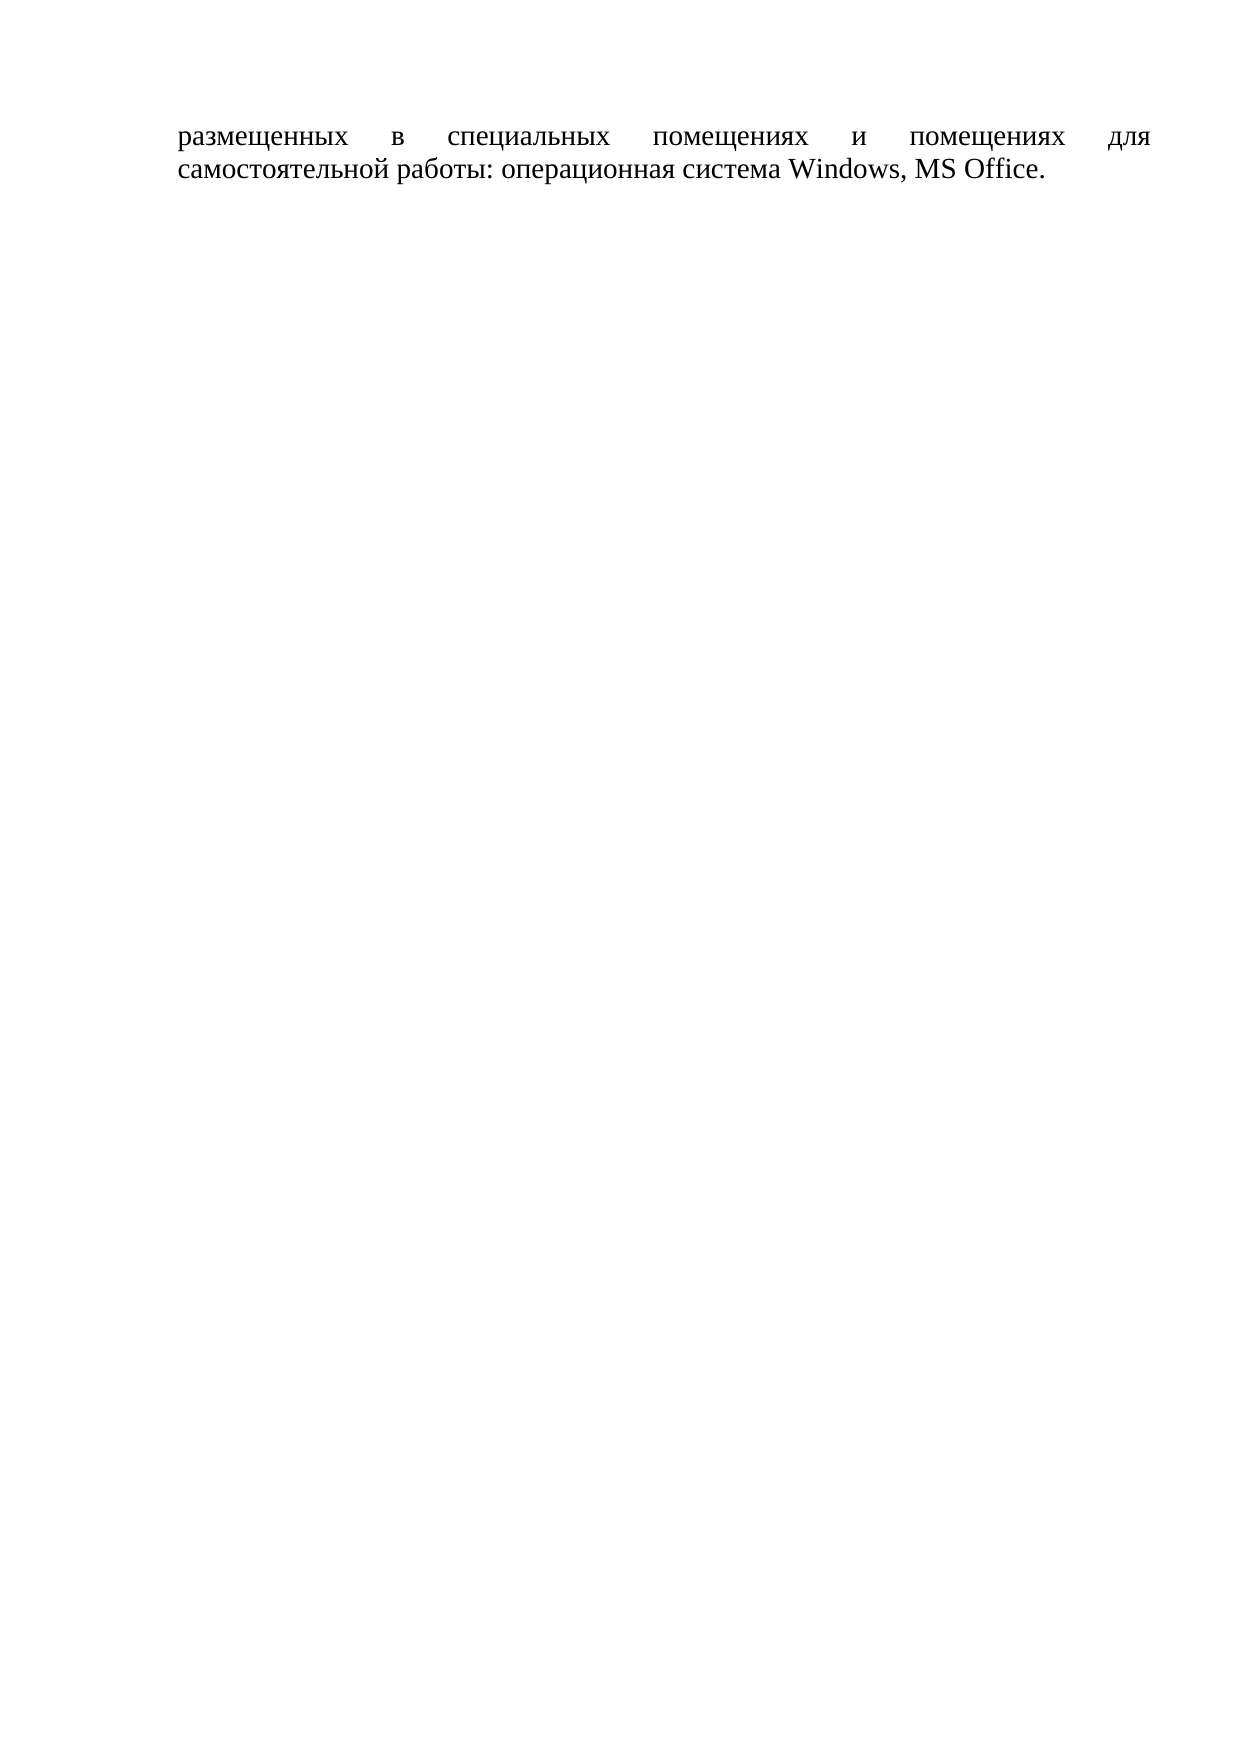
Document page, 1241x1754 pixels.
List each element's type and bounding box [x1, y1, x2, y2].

text [177, 118, 1152, 185]
